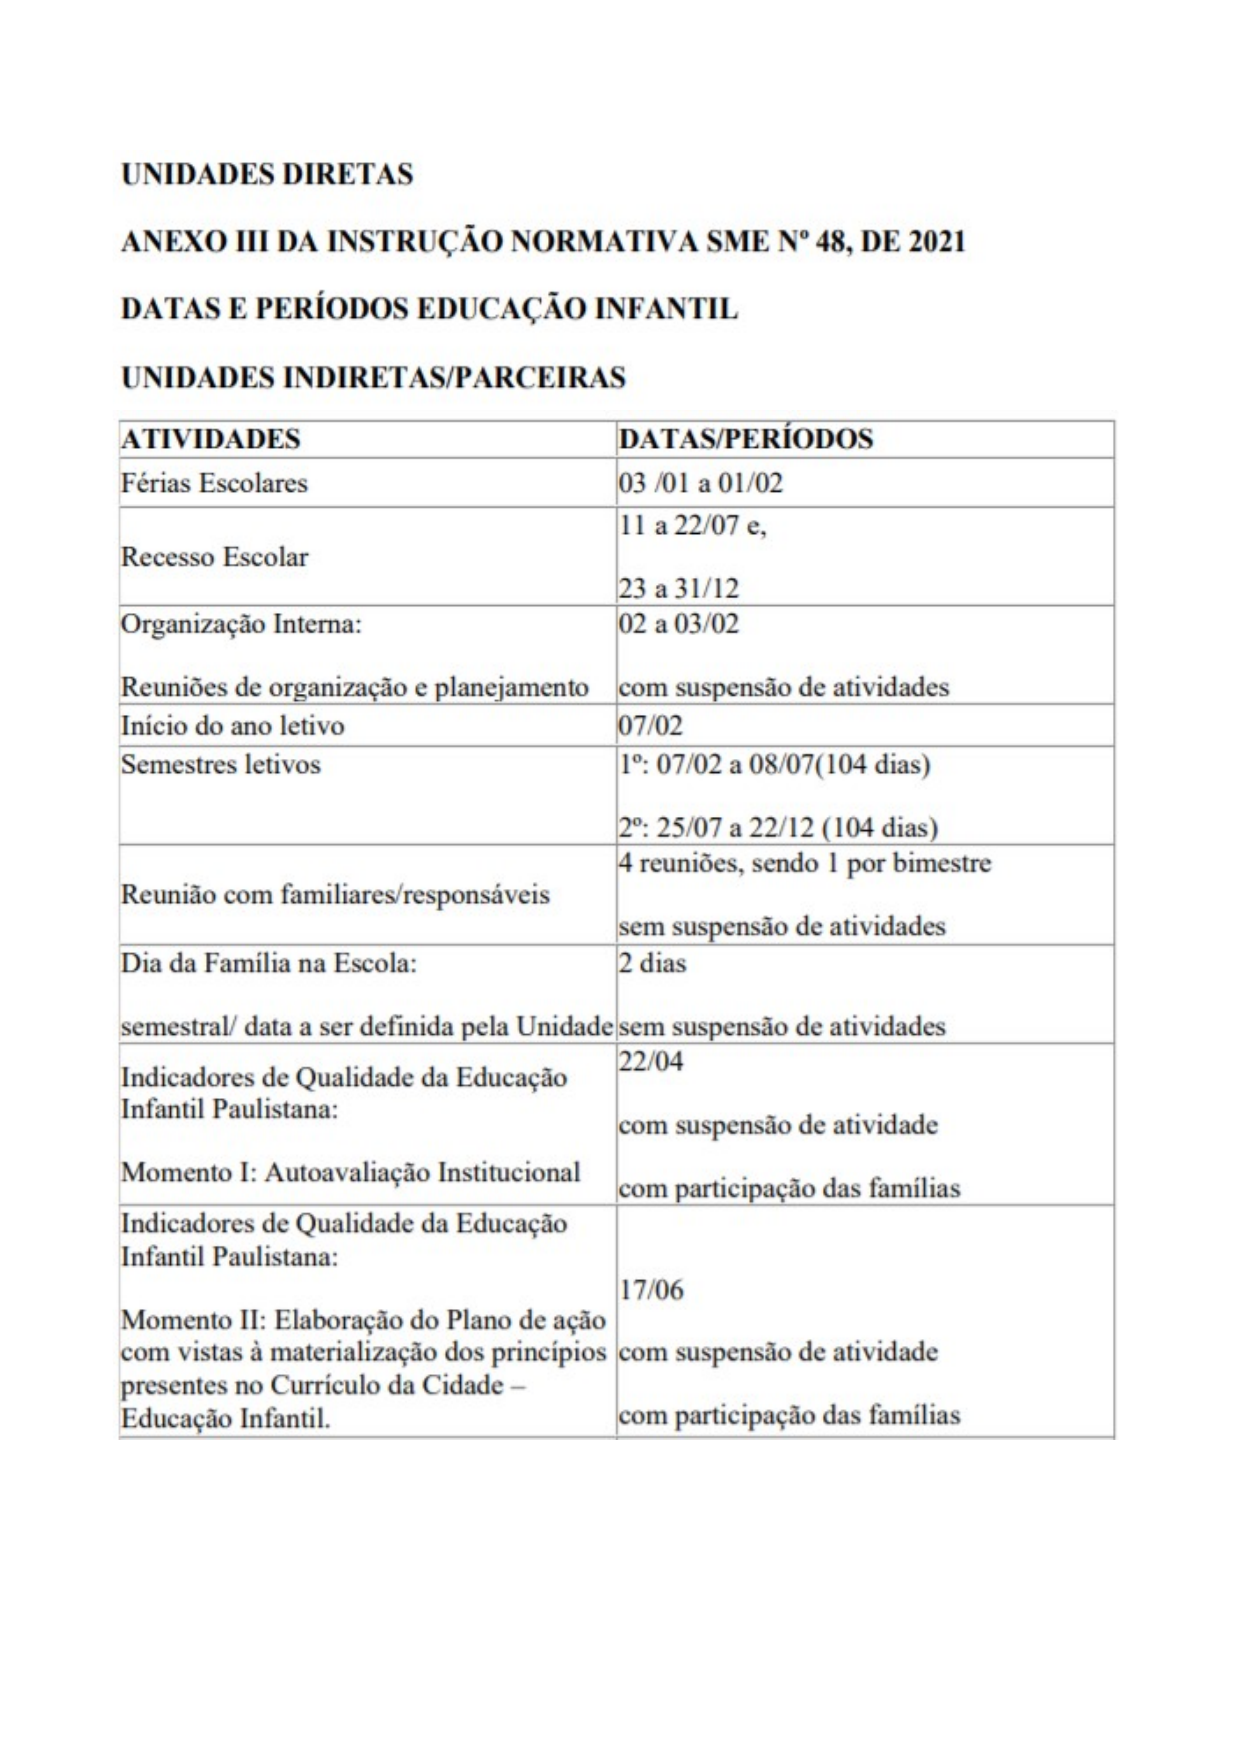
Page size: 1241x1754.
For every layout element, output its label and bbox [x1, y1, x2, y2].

picture [112, 150, 1115, 409]
picture [112, 410, 1119, 1440]
